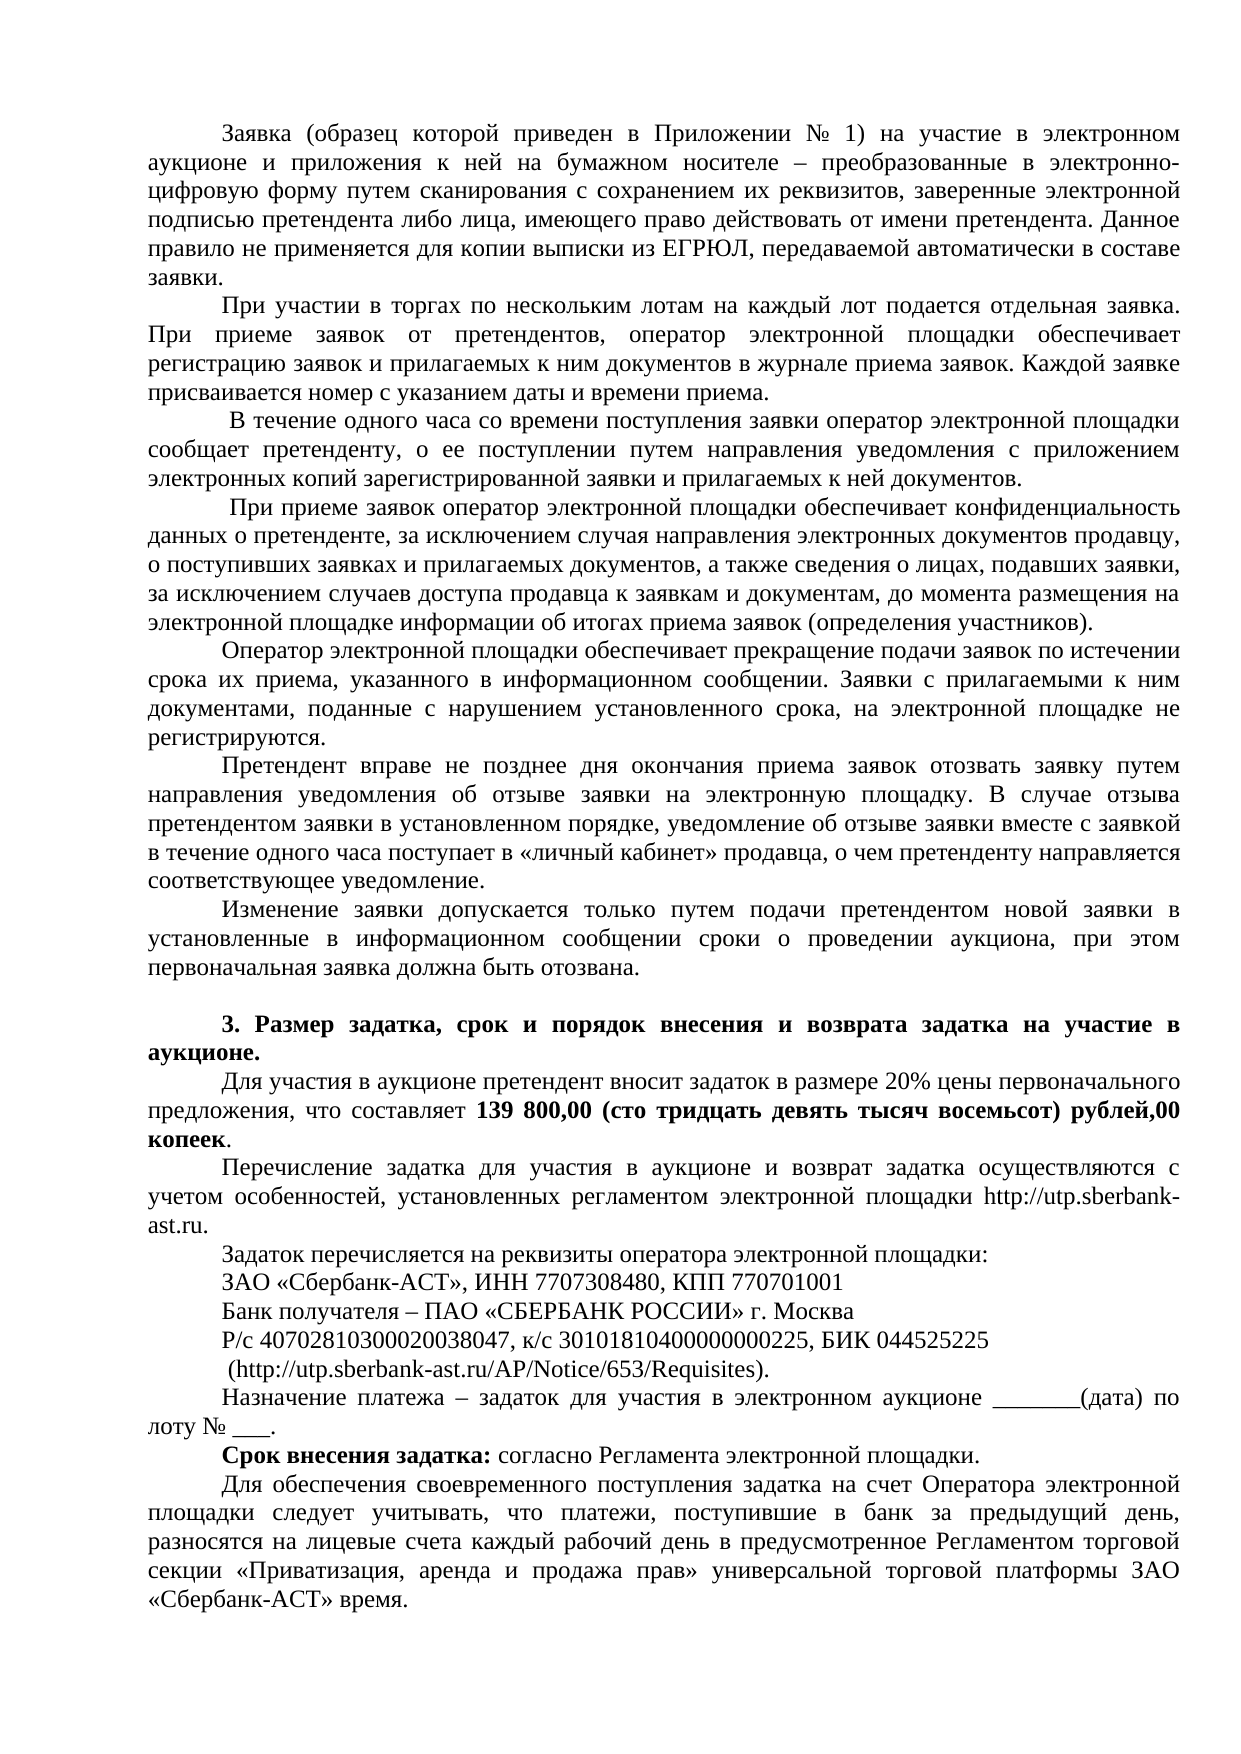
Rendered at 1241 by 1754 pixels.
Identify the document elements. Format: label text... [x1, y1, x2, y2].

text При приеме заявок оператор электронной площадки обеспечивает конфиденциальность данных о претенденте, за исключением случая направления электронных документов продавцу, о поступивших заявках и прилагаемых документов, а также сведения о лицах, подавших заявки, за исключением случаев доступа продавца к заявкам и документам, до момента размещения на электронной площадке информации об итогах приема заявок (определения участников). [148, 492, 1181, 636]
text Заявка (образец которой приведен в Приложении № 1) на участие в электронном аукционе и приложения к ней на бумажном носителе – преобразованные в электронно-цифровую форму путем сканирования с сохранением их реквизитов, заверенные электронной подписью претендента либо лица, имеющего право действовать от имени претендента. Данное правило не применяется для копии выписки из ЕГРЮЛ, передаваемой автоматически в составе заявки. [148, 118, 1181, 291]
text Задаток перечисляется на реквизиты оператора электронной площадки: [148, 1239, 1181, 1267]
text Для обеспечения своевременного поступления задатка на счет Оператора электронной площадки следует учитывать, что платежи, поступившие в банк за предыдущий день, разносятся на лицевые счета каждый рабочий день в предусмотренное Регламентом торговой секции «Приватизация, аренда и продажа прав» универсальной торговой платформы ЗАО «Сбербанк-АСТ» время. [148, 1469, 1181, 1612]
text Срок внесения задатка: согласно Регламента электронной площадки. [148, 1440, 1181, 1469]
text 3. Размер задатка, срок и порядок внесения и возврата задатка на участие в аукционе. [148, 1009, 1181, 1066]
text Перечисление задатка для участия в аукционе и возврат задатка осуществляются с учетом особенностей, установленных регламентом электронной площадки http://utp.sberbank-ast.ru. [148, 1152, 1181, 1239]
text При участии в торгах по нескольким лотам на каждый лот подается отдельная заявка. При приеме заявок от претендентов, оператор электронной площадки обеспечивает регистрацию заявок и прилагаемых к ним документов в журнале приема заявок. Каждой заявке присваивается номер с указанием даты и времени приема. [148, 291, 1181, 406]
text Назначение платежа – задаток для участия в электронном аукционе _______(дата) по лоту № ___. [148, 1382, 1181, 1440]
text Р/с 40702810300020038047, к/с 30101810400000000225, БИК 044525225 [148, 1325, 1181, 1354]
text Претендент вправе не позднее дня окончания приема заявок отозвать заявку путем направления уведомления об отзыве заявки на электронную площадку. В случае отзыва претендентом заявки в установленном порядке, уведомление об отзыве заявки вместе с заявкой в течение одного часа поступает в «личный кабинет» продавца, о чем претенденту направляется соответствующее уведомление. [148, 751, 1181, 894]
text Банк получателя – ПАО «СБЕРБАНК РОССИИ» г. Москва [148, 1296, 1181, 1325]
text Изменение заявки допускается только путем подачи претендентом новой заявки в установленные в информационном сообщении сроки о проведении аукциона, при этом первоначальная заявка должна быть отозвана. [148, 894, 1181, 981]
text (http://utp.sberbank-ast.ru/AP/Notice/653/Requisites). [148, 1354, 1181, 1382]
text ЗАО «Сбербанк-АСТ», ИНН 7707308480, КПП 770701001 [148, 1267, 1181, 1296]
text Оператор электронной площадки обеспечивает прекращение подачи заявок по истечении срока их приема, указанного в информационном сообщении. Заявки с прилагаемыми к ним документами, поданные с нарушением установленного срока, на электронной площадке не регистрируются. [148, 636, 1181, 751]
text В течение одного часа со времени поступления заявки оператор электронной площадки сообщает претенденту, о ее поступлении путем направления уведомления с приложением электронных копий зарегистрированной заявки и прилагаемых к ней документов. [148, 406, 1181, 492]
text Для участия в аукционе претендент вносит задаток в размере 20% цены первоначального предложения, что составляет 139 800,00 (сто тридцать девять тысяч восемьсот) рублей,00 копеек. [148, 1066, 1181, 1152]
